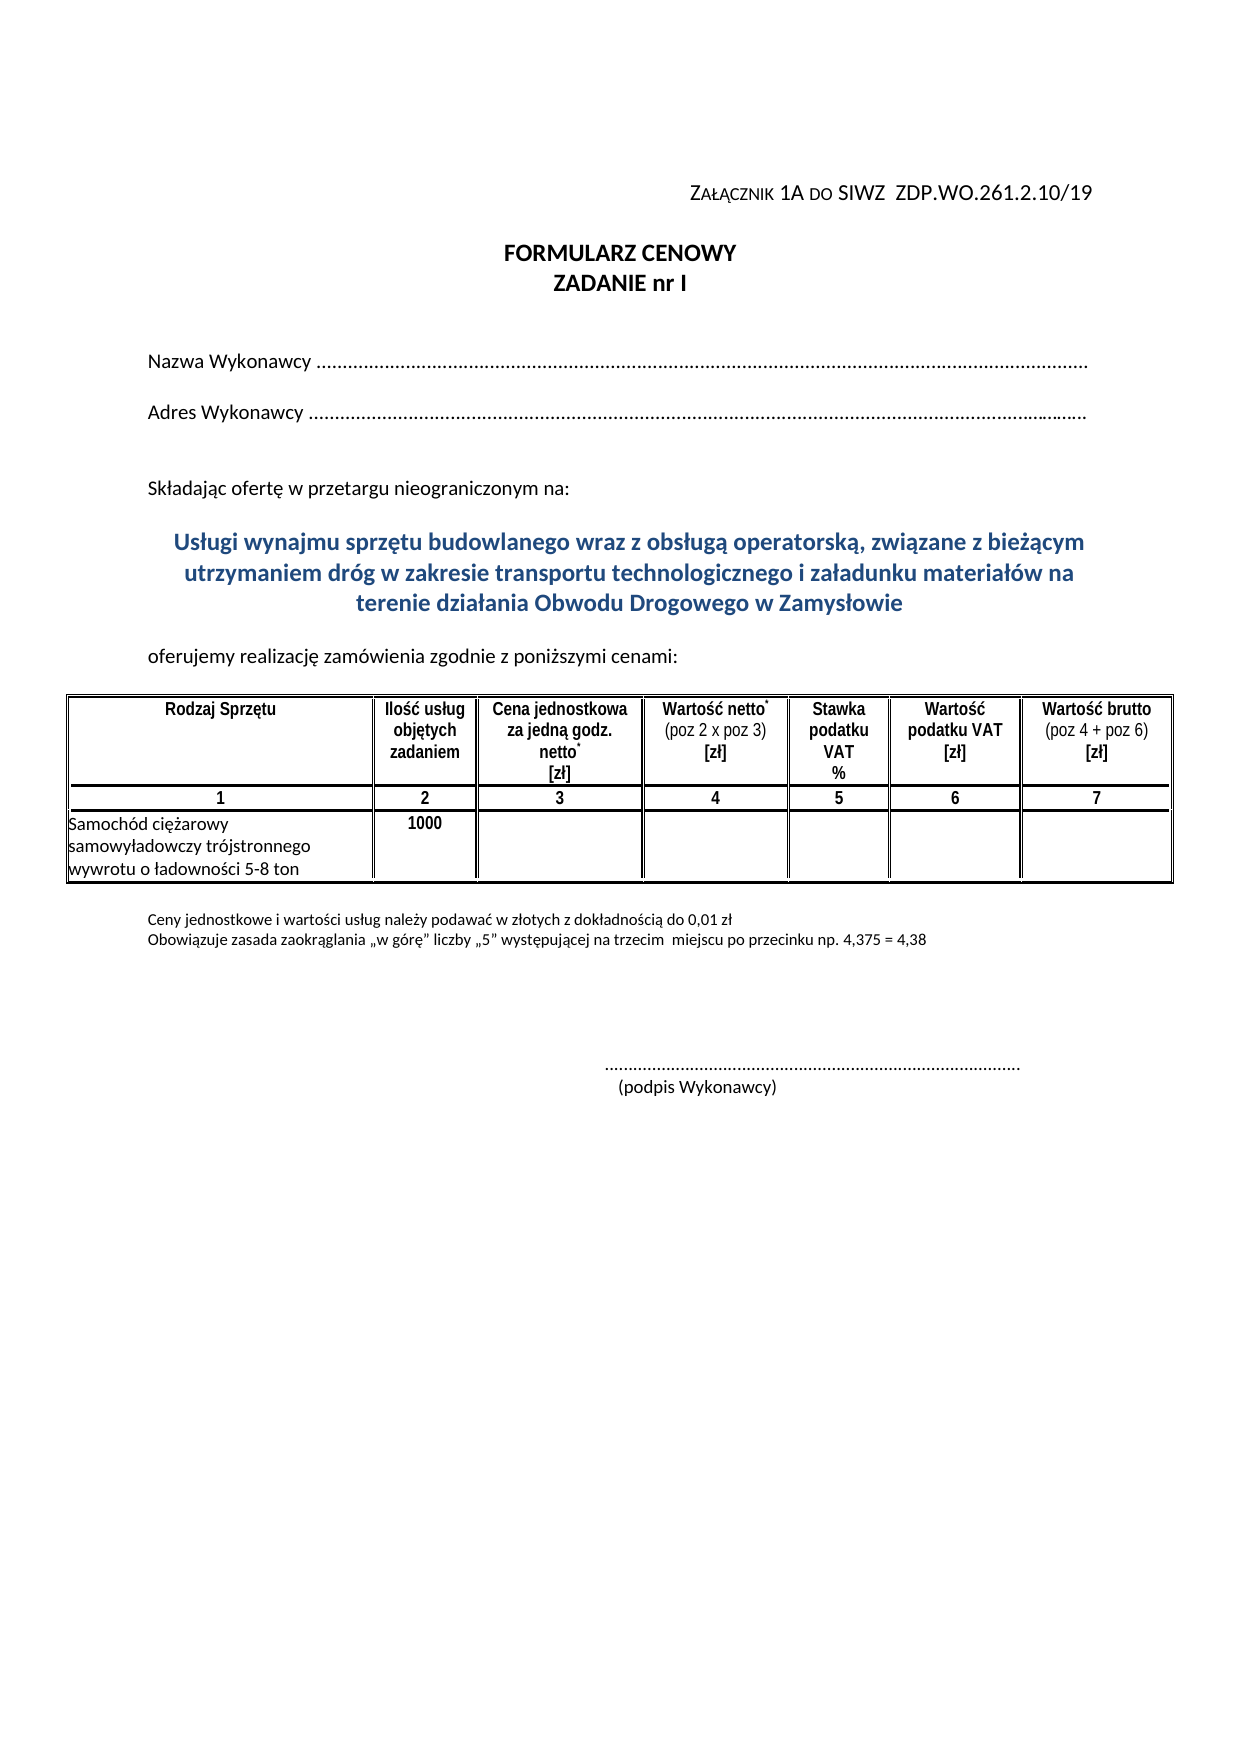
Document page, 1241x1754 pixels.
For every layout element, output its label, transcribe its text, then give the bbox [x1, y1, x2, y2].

text Składając ofertę w przetargu nieograniczonym na: [148, 476, 1090, 501]
text Ceny jednostkowe i wartości usług należy podawać w złotych z dokładnością do 0,01 zł [148, 909, 1093, 929]
text ........................................................................................ [148, 1052, 1093, 1075]
text Załącznik 1A do SIWZ ZDP.WO.261.2.10/19 [148, 178, 1093, 206]
table_header Wartość podatku VAT [zł] [889, 695, 1021, 784]
table_cell [788, 809, 889, 881]
table_header Ilość usług objętych zadaniem [373, 697, 477, 784]
table_cell [889, 809, 1021, 881]
text oferujemy realizację zamówienia zgodnie z poniższymi cenami: [148, 643, 1093, 669]
table_header Wartość netto* (poz 2 x poz 3) [zł] [643, 697, 788, 784]
text Obowiązuje zasada zaokrąglania „w górę” liczby „5” występującej na trzecim miejscu po przecinku np. 4,375 = 4,38 [148, 929, 1093, 950]
table_cell 7 [1023, 784, 1171, 808]
table_header Wartość brutto (poz 4 + poz 6) [zł] [1021, 697, 1171, 784]
table_header Rodzaj Sprzętu [69, 698, 373, 784]
table_cell 3 [479, 787, 641, 808]
text Adres Wykonawcy .........................................................................................................................................………... [148, 399, 1090, 425]
table_cell 4 [645, 787, 787, 808]
table_cell 6 [891, 787, 1019, 808]
text Nazwa Wykonawcy ................................................................................................................................................... [148, 348, 1090, 374]
table_cell 1000 [373, 811, 477, 881]
table_cell [643, 811, 788, 881]
text Usługi wynajmu sprzętu budowlanego wraz z obsługą operatorską, związane z bieżącym utrzymaniem dróg w zakresie transportu technologicznego i załadunku materiałów na terenie działania Obwodu Drogowego w Zamysłowie [166, 526, 1093, 618]
table_cell [1021, 809, 1172, 881]
text FORMULARZ CENOWY [148, 237, 1093, 267]
table_cell 2 [375, 787, 475, 808]
table_header Cena jednostkowa za jedną godz. netto* [zł] [477, 697, 643, 784]
table_cell 5 [790, 787, 888, 808]
table_cell [477, 811, 643, 881]
table_cell 1 [69, 784, 372, 808]
text ZADANIE nr I [148, 267, 1093, 298]
text (podpis Wykonawcy) [148, 1075, 1090, 1098]
table_header Stawka podatku VAT % [788, 695, 889, 784]
table_cell Samochód ciężarowy samowyładowczy trójstronnego wywrotu o ładowności 5-8 ton [68, 809, 373, 881]
